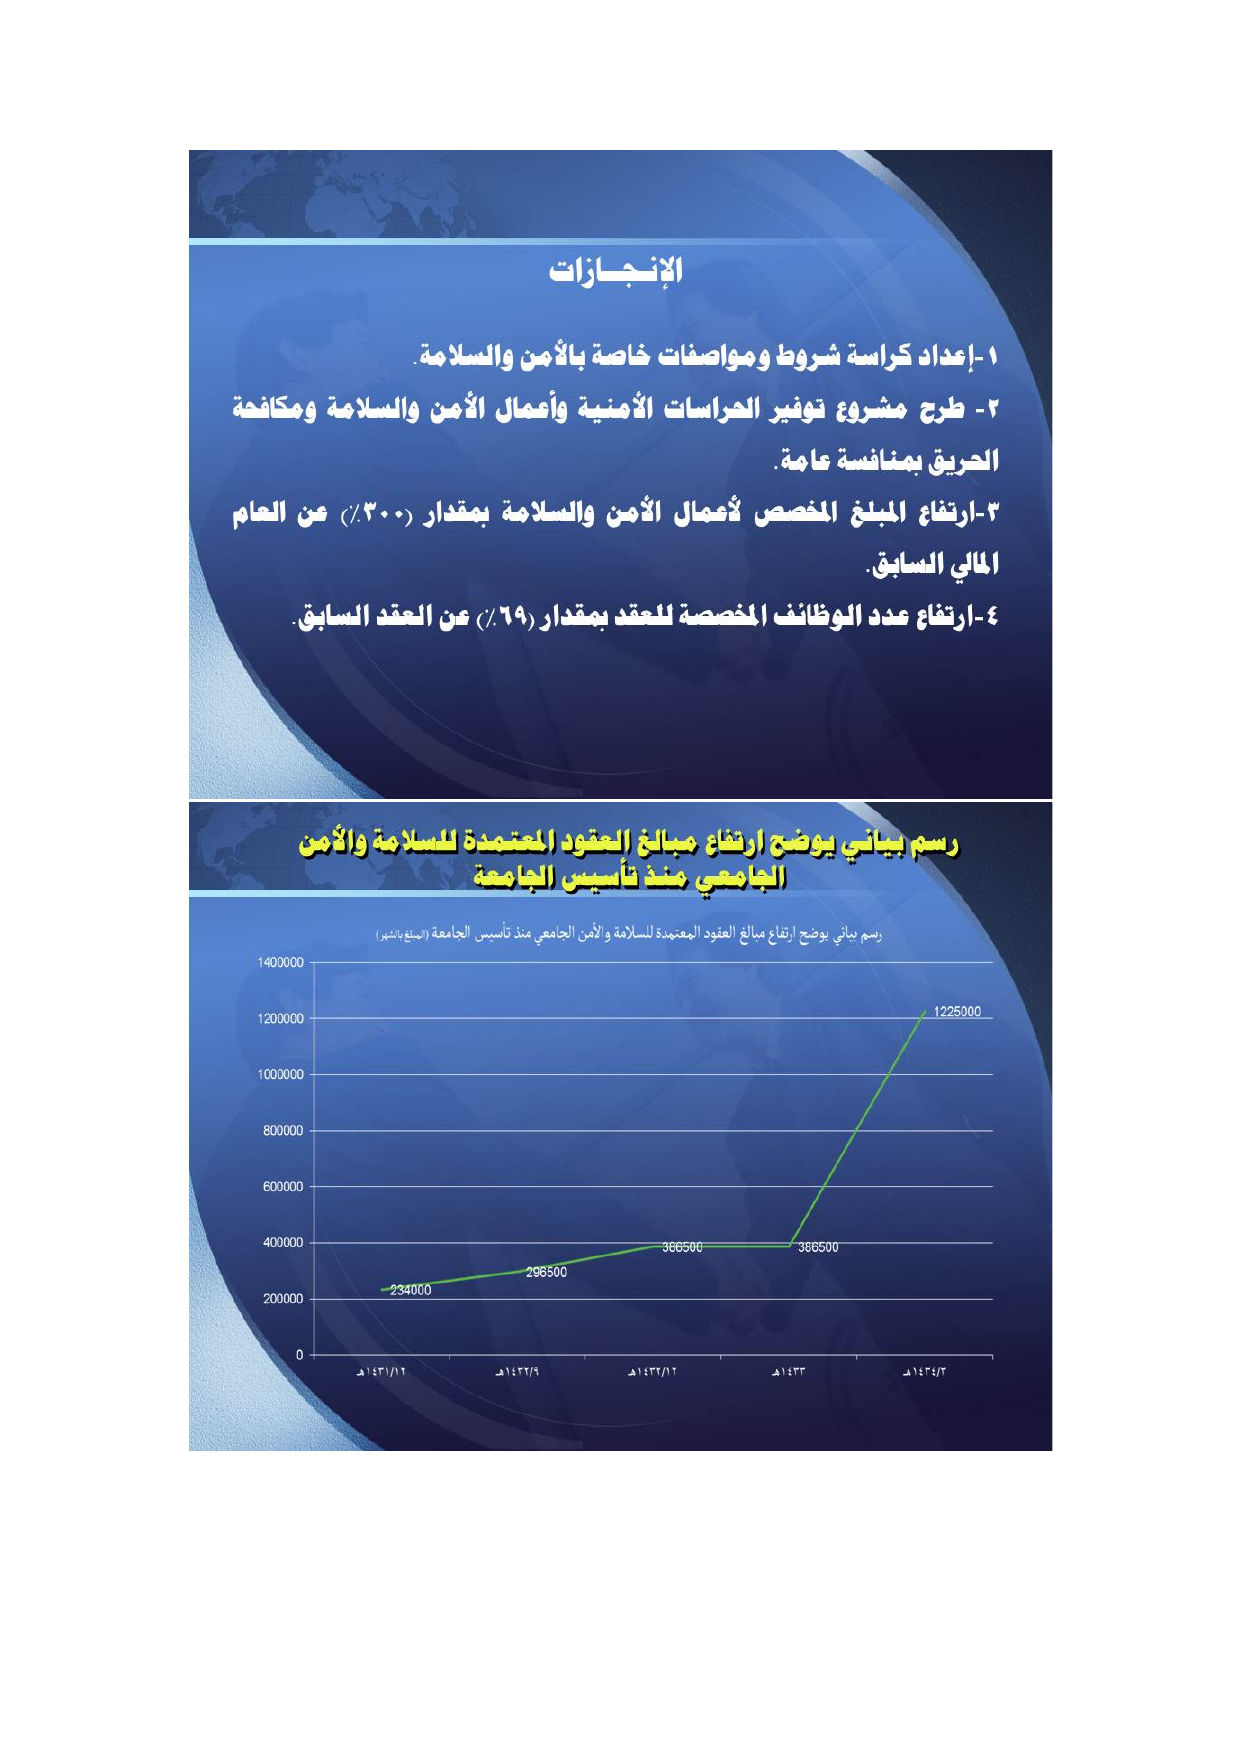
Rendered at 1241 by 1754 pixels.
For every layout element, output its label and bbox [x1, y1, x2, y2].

picture [189, 802, 1053, 1451]
picture [189, 150, 1053, 799]
